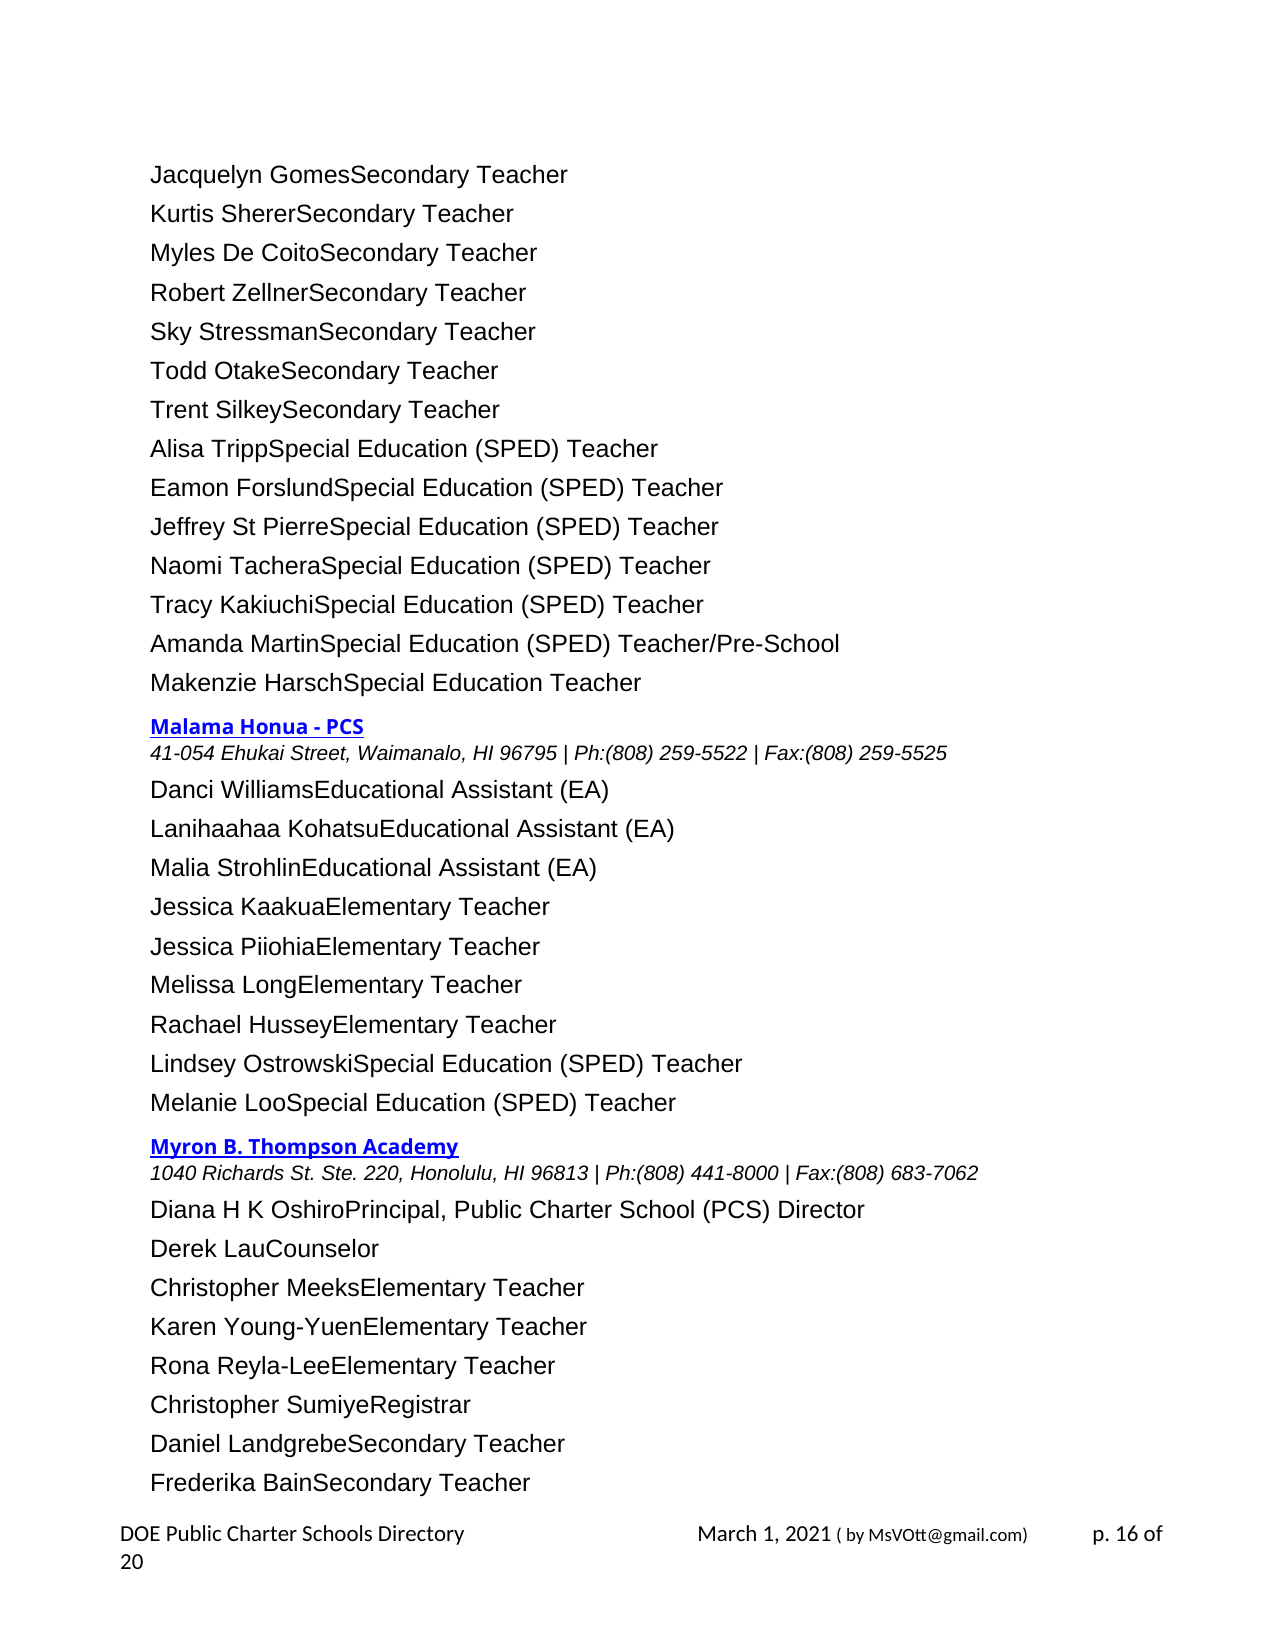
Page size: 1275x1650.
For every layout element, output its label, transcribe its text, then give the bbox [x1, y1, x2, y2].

text Christopher MeeksElementary Teacher [150, 1263, 1125, 1302]
text Trent SilkeySecondary Teacher [150, 384, 1125, 423]
text Karen Young-YuenElementary Teacher [150, 1302, 1125, 1341]
text Kurtis ShererSecondary Teacher [150, 189, 1125, 228]
text Melissa LongElementary Teacher [150, 960, 1125, 999]
text Makenzie HarschSpecial Education Teacher [150, 658, 1125, 697]
text 41-054 Ehukai Street, Waimanalo, HI 96795 | Ph:(808) 259-5522 | Fax:(808) 259-5525 [150, 741, 1125, 765]
text Jacquelyn GomesSecondary Teacher [150, 150, 1125, 189]
text Todd OtakeSecondary Teacher [150, 345, 1125, 384]
text Lindsey OstrowskiSpecial Education (SPED) Teacher [150, 1038, 1125, 1077]
text Robert ZellnerSecondary Teacher [150, 267, 1125, 306]
text Jessica KaakuaElementary Teacher [150, 882, 1125, 921]
text Rona Reyla-LeeElementary Teacher [150, 1341, 1125, 1380]
text Danci WilliamsEducational Assistant (EA) [150, 765, 1125, 804]
text Alisa TrippSpecial Education (SPED) Teacher [150, 423, 1125, 462]
text Melanie LooSpecial Education (SPED) Teacher [150, 1077, 1125, 1116]
text Frederika BainSecondary Teacher [150, 1458, 1125, 1497]
text Lanihaahaa KohatsuEducational Assistant (EA) [150, 804, 1125, 843]
text Eamon ForslundSpecial Education (SPED) Teacher [150, 462, 1125, 502]
text Jessica PiiohiaElementary Teacher [150, 921, 1125, 960]
text Malama Honua - PCS [150, 712, 1125, 741]
text Daniel LandgrebeSecondary Teacher [150, 1419, 1125, 1458]
text Sky StressmanSecondary Teacher [150, 306, 1125, 345]
text Tracy KakiuchiSpecial Education (SPED) Teacher [150, 580, 1125, 619]
text Malia StrohlinEducational Assistant (EA) [150, 843, 1125, 882]
text Christopher SumiyeRegistrar [150, 1380, 1125, 1419]
text Rachael HusseyElementary Teacher [150, 999, 1125, 1038]
text Myron B. Thompson Academy [150, 1132, 1125, 1161]
text Jeffrey St PierreSpecial Education (SPED) Teacher [150, 502, 1125, 541]
text 1040 Richards St. Ste. 220, Honolulu, HI 96813 | Ph:(808) 441-8000 | Fax:(808) 683-7062 [150, 1161, 1125, 1184]
text Naomi TacheraSpecial Education (SPED) Teacher [150, 541, 1125, 580]
text Amanda MartinSpecial Education (SPED) Teacher/Pre-School [150, 619, 1125, 658]
text Myles De CoitoSecondary Teacher [150, 228, 1125, 267]
text Derek LauCounselor [150, 1223, 1125, 1263]
text Diana H K OshiroPrincipal, Public Charter School (PCS) Director [150, 1184, 1125, 1223]
